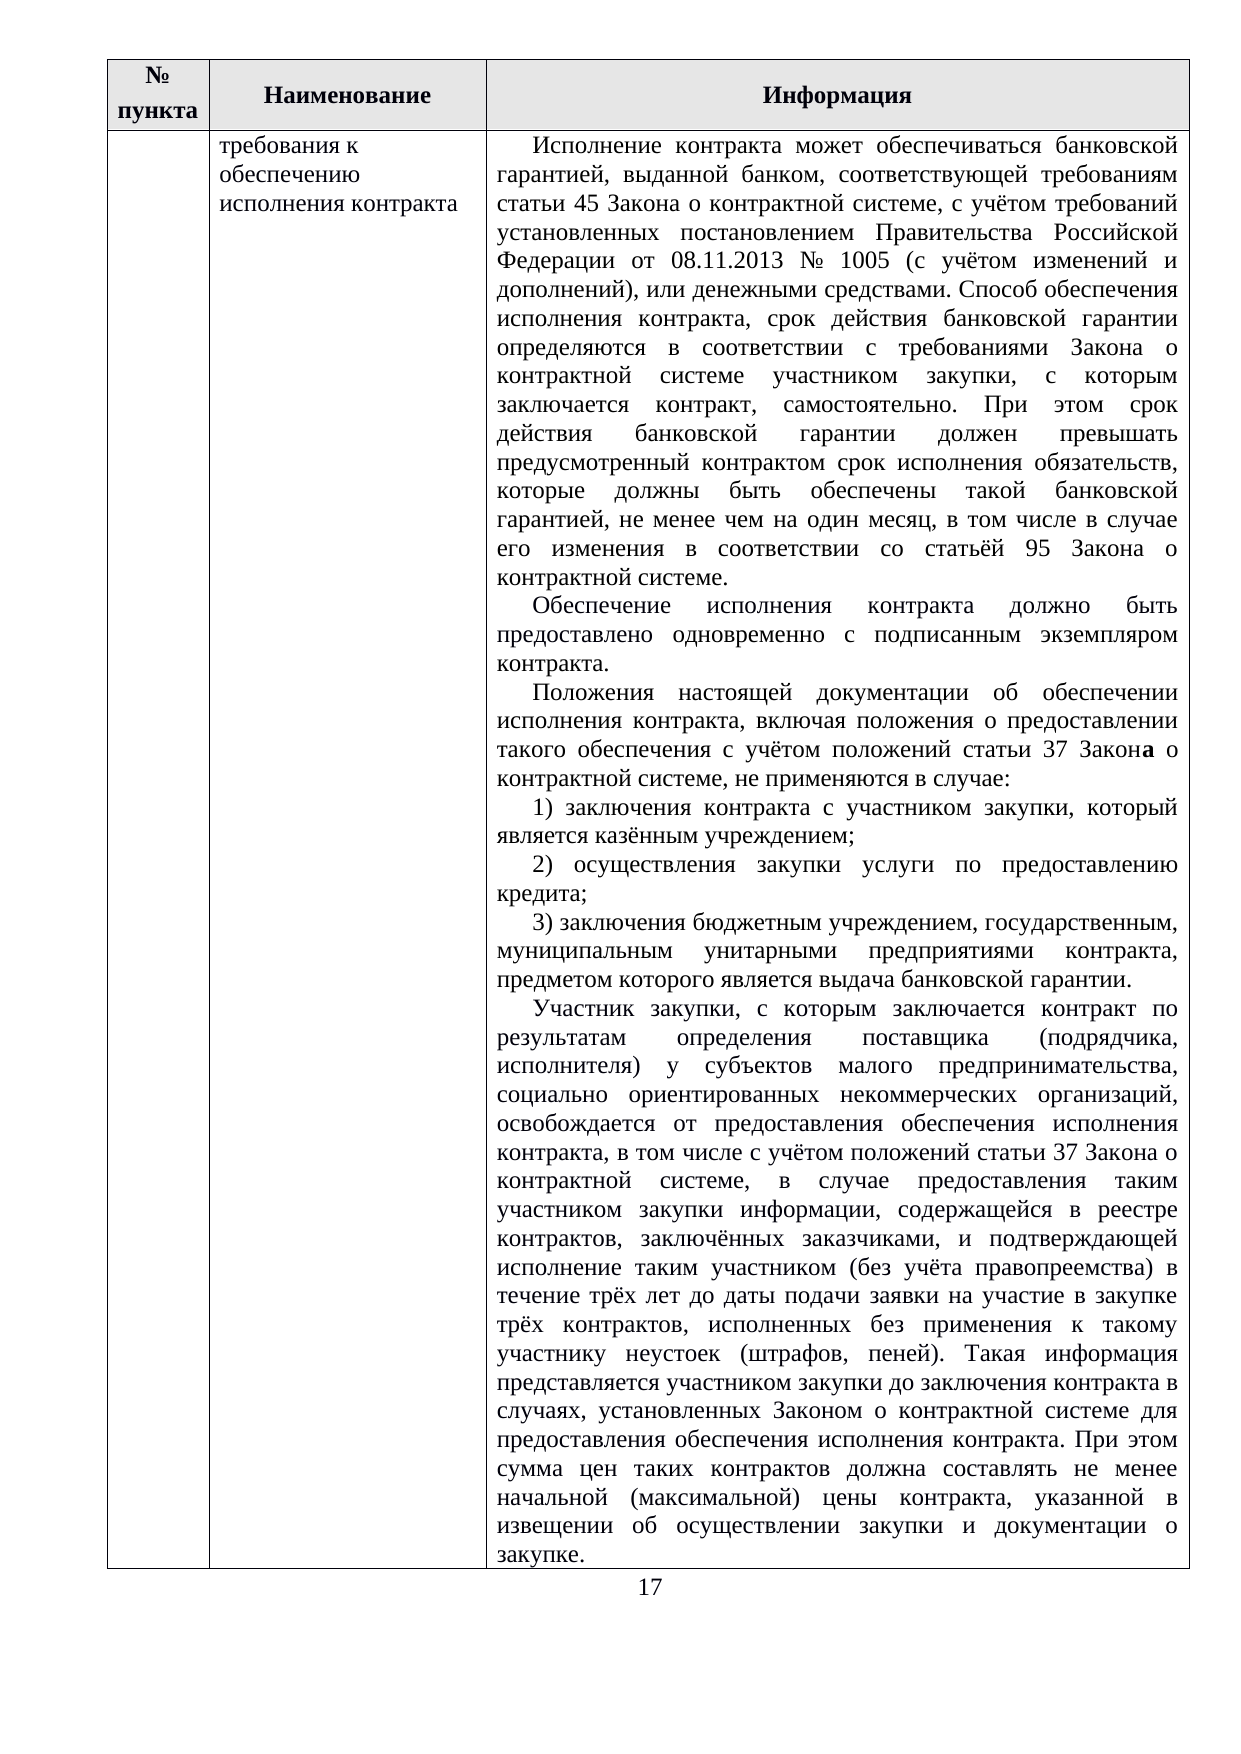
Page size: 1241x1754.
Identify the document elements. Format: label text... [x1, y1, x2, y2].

table_header Наименование [210, 60, 486, 129]
table_header Информация [487, 60, 1189, 129]
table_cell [487, 131, 1189, 1568]
table_cell [108, 131, 209, 1568]
table_header № пункта [108, 60, 209, 129]
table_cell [210, 131, 486, 1568]
